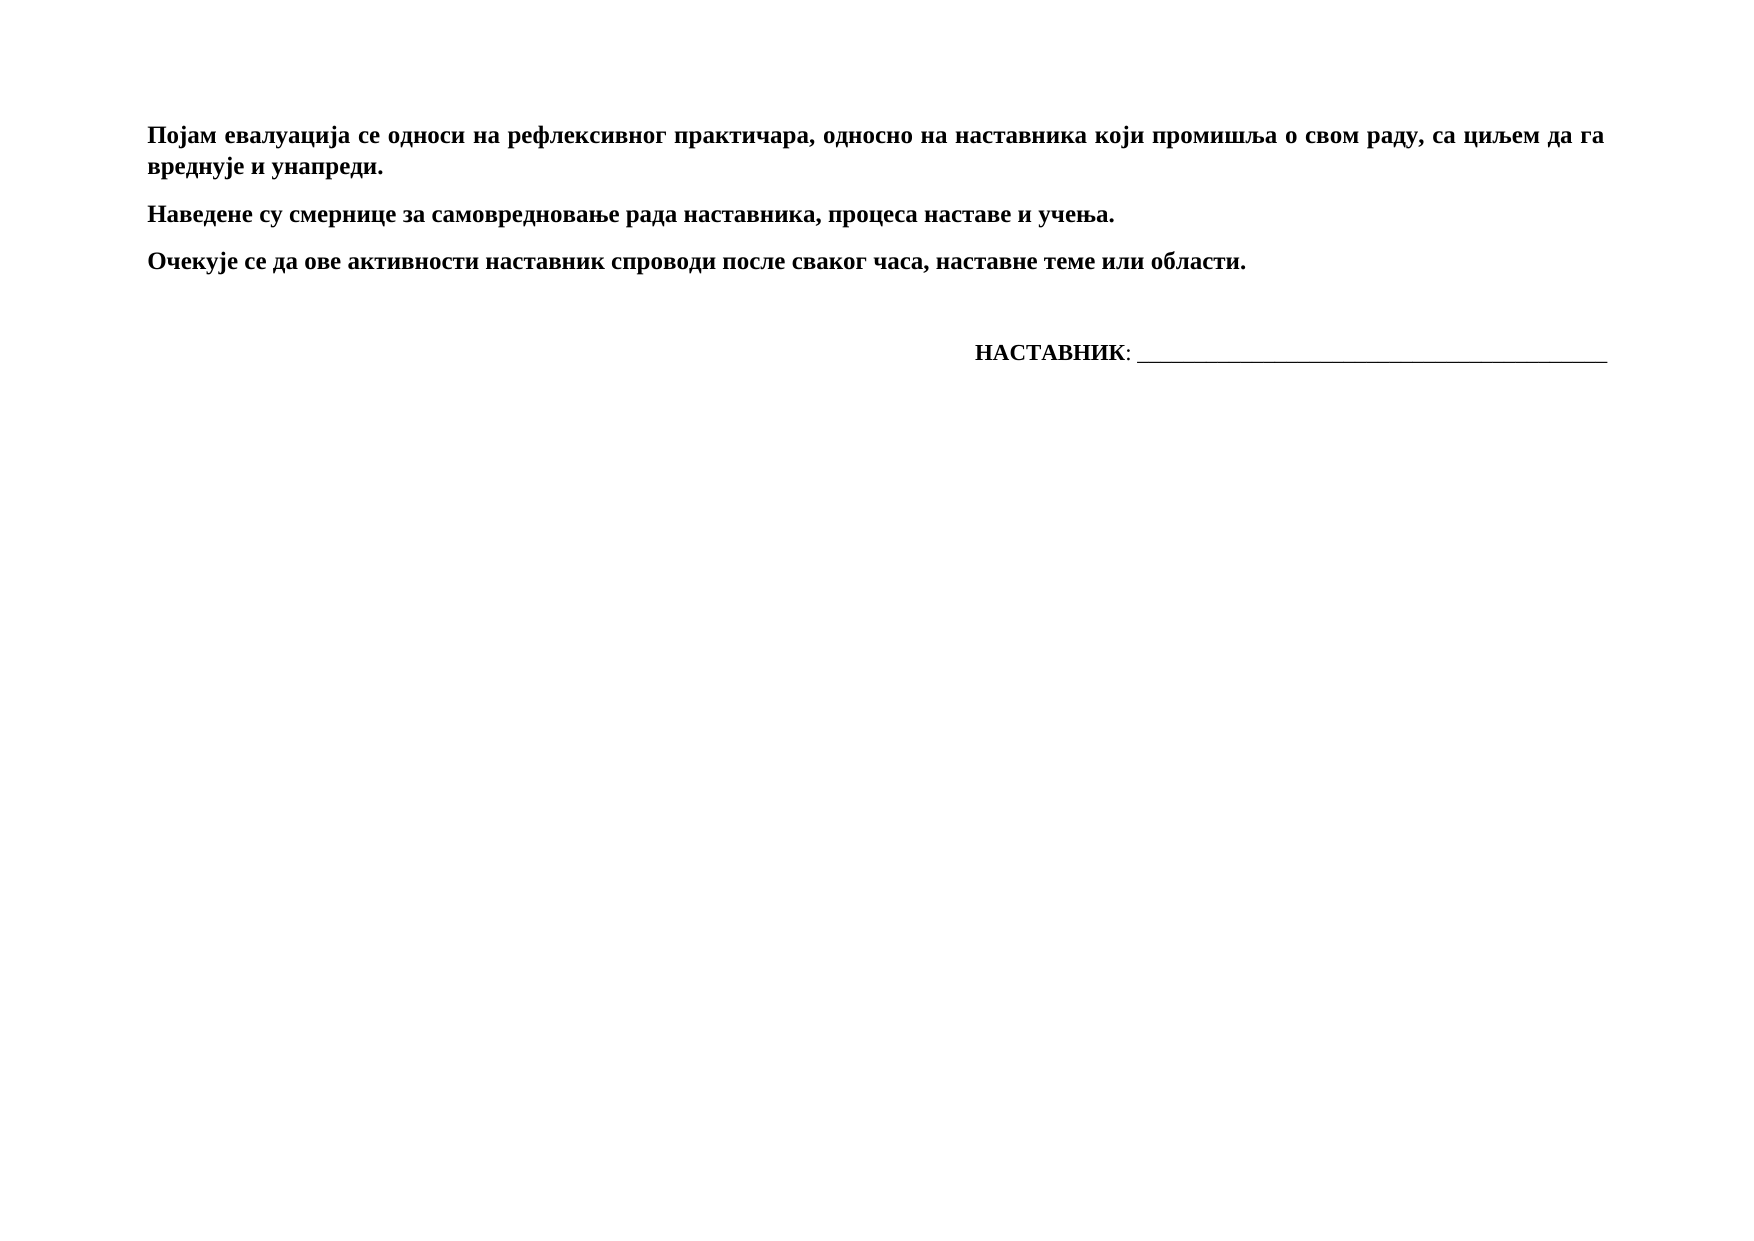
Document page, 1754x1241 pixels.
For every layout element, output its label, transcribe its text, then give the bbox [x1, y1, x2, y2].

text НАСТАВНИК: _________________________________________ [147, 339, 1607, 366]
text Наведене су смернице за самовредновање рада наставника, процеса наставе и учења. [147, 199, 1607, 227]
text Очекује се да ове активности наставник спроводи после сваког часа, наставне теме или области. [147, 246, 1607, 275]
text Појам евалуација се односи на рефлексивног практичара, односно на наставника који промишља о свом раду, са циљем да га вреднује и унапреди. [147, 120, 1607, 180]
